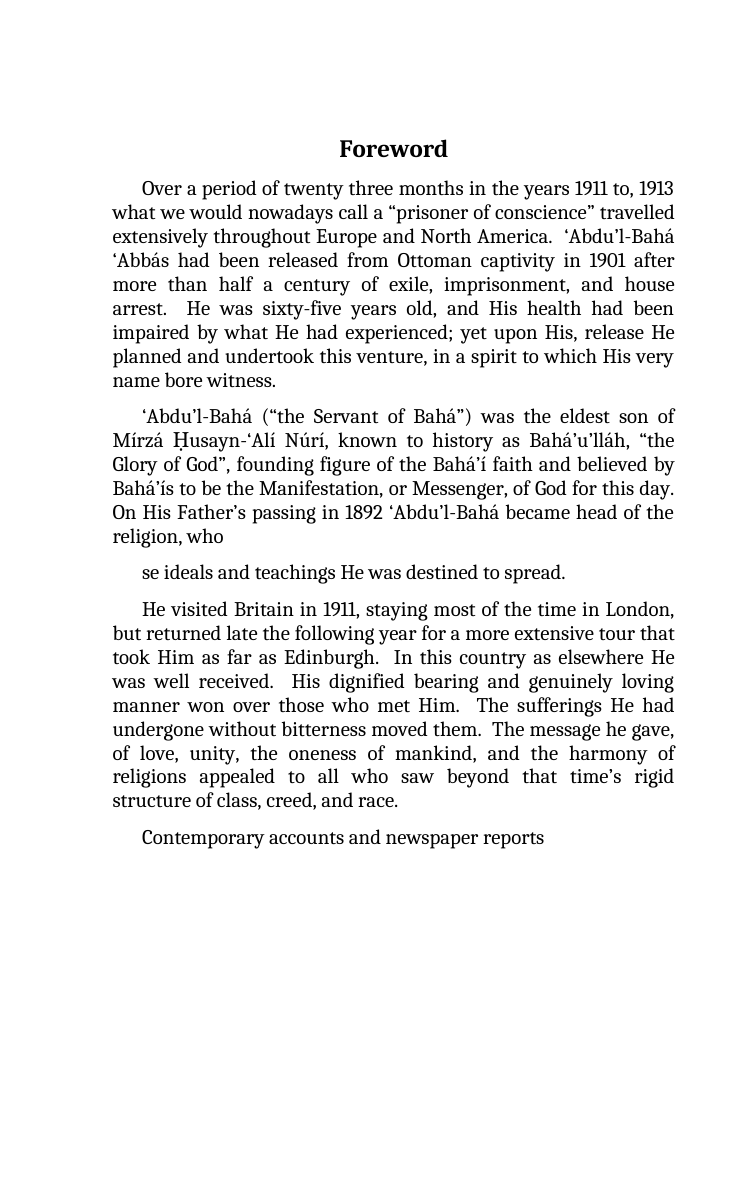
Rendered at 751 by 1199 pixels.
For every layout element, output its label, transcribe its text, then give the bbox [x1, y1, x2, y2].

text Over a period of twenty three months in the years 1911 to, 1913 what we would nowadays call a “prisoner of conscience” travelled extensively throughout Europe and North America. ‘Abdu’l-Bahá ‘Abbás had been released from Ottoman captivity in 1901 after more than half a century of exile, imprisonment, and house arrest. He was sixty-five years old, and His health had been impaired by what He had experienced; yet upon His, release He planned and undertook this venture, in a spirit to which His very name bore witness. [112, 177, 675, 392]
text He visited Britain in 1911, staying most of the time in London, but returned late the following year for a more extensive tour that took Him as far as Edinburgh. In this country as elsewhere He was well received. His dignified bearing and genuinely loving manner won over those who met Him. The sufferings He had undergone without bitterness moved them. The message he gave, of love, unity, the oneness of mankind, and the harmony of religions appealed to all who saw beyond that time’s rigid structure of class, creed, and race. [112, 597, 675, 813]
text se ideals and teachings He was destined to spread. [112, 561, 675, 585]
text Contemporary accounts and newspaper reports [112, 826, 675, 849]
text ‘Abdu’l-Bahá (“the Servant of Bahá”) was the eldest son of Mírzá Ḥusayn-‘Alí Núrí, known to history as Bahá’u’lláh, “the Glory of God”, founding figure of the Bahá’í faith and believed by Bahá’ís to be the Manifestation, or Messenger, of God for this day. On His Father’s passing in 1892 ‘Abdu’l-Bahá became head of the religion, who [112, 405, 675, 548]
text Foreword [112, 135, 675, 164]
